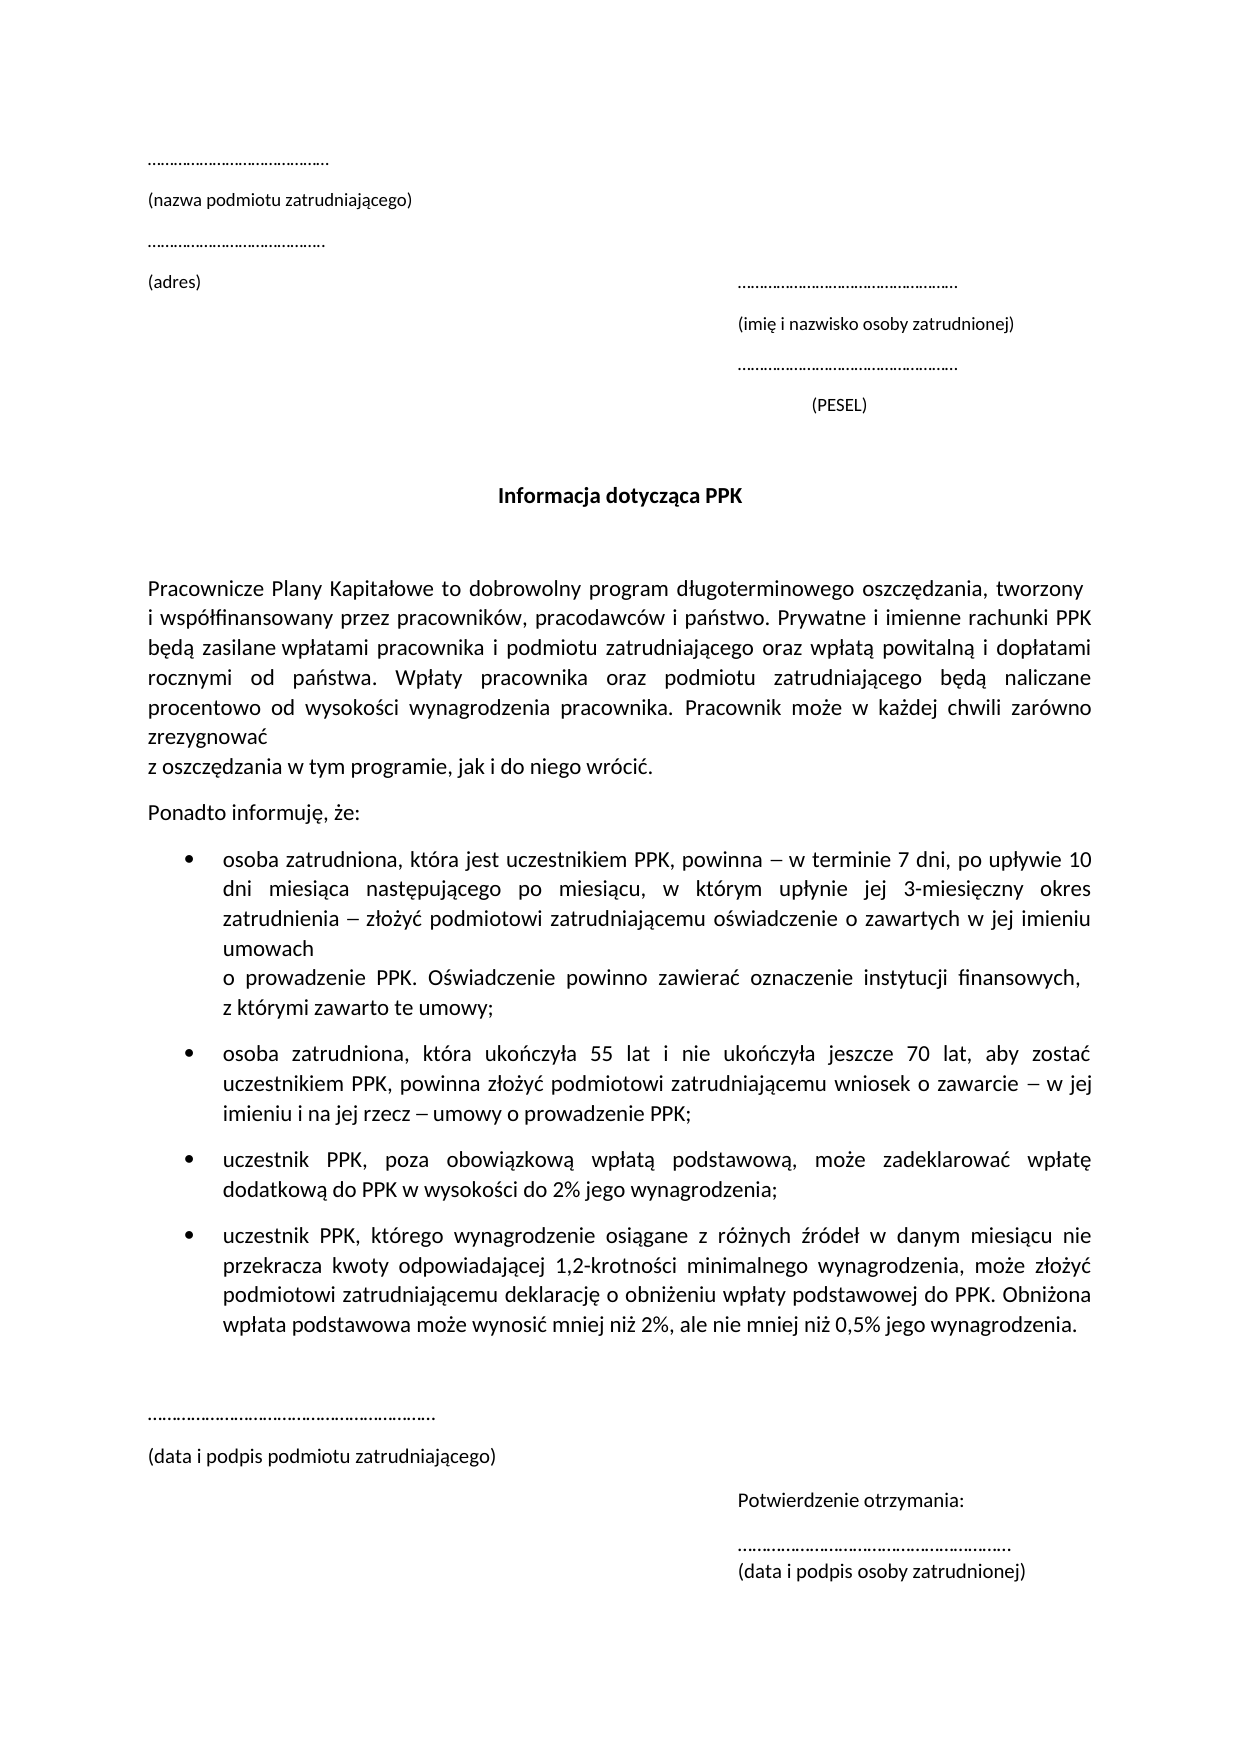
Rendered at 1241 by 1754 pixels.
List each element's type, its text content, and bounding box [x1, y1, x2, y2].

text Ponadto informuję, że: [148, 798, 1093, 826]
text (imię i nazwisko osoby zatrudnionej) [664, 312, 1093, 334]
text …………………………………………… [664, 353, 1093, 376]
text Potwierdzenie otrzymania: [443, 1487, 1093, 1513]
text (nazwa podmiotu zatrudniającego) [148, 188, 1093, 211]
text (adres) …………………………………………… [148, 270, 1093, 293]
list uczestnik PPK, poza obowiązkową wpłatą podstawową, może zadeklarować wpłatę dodatkową do PPK w wysokości do 2% jego wynagrodzenia; [185, 1145, 1093, 1203]
text Pracownicze Plany Kapitałowe to dobrowolny program długoterminowego oszczędzania, tworzony i współfinansowany przez pracowników, pracodawców i państwo. Prywatne i imienne rachunki PPK będą zasilane wpłatami pracownika i podmiotu zatrudniającego oraz wpłatą powitalną i dopłatami rocznymi od państwa. Wpłaty pracownika oraz podmiotu zatrudniającego będą naliczane procentowo od wysokości wynagrodzenia pracownika. Pracownik może w każdej chwili zarówno zrezygnować z oszczędzania w tym programie, jak i do niego wrócić. [148, 574, 1093, 780]
text ………………………………………………… (data i podpis osoby zatrudnionej) [738, 1531, 1093, 1583]
text ………………………………….. [148, 229, 1093, 252]
text …………………………………………………… [148, 1400, 1093, 1426]
text (PESEL) [738, 393, 1093, 416]
list osoba zatrudniona, która jest uczestnikiem PPK, powinna ─ w terminie 7 dni, po upływie 10 dni miesiąca następującego po miesiącu, w którym upłynie jej 3-miesięczny okres zatrudnienia ─ złożyć podmiotowi zatrudniającemu oświadczenie o zawartych w jej imieniu umowach o prowadzenie PPK. Oświadczenie powinno zawierać oznaczenie instytucji finansowych, z którymi zawarto te umowy; [185, 845, 1093, 1021]
text …………………………………… [148, 148, 1093, 171]
text Informacja dotycząca PPK [148, 481, 1093, 509]
list uczestnik PPK, którego wynagrodzenie osiągane z różnych źródeł w danym miesiącu nie przekracza kwoty odpowiadającej 1,2-krotności minimalnego wynagrodzenia, może złożyć podmiotowi zatrudniającemu deklarację o obniżeniu wpłaty podstawowej do PPK. Obniżona wpłata podstawowa może wynosić mniej niż 2%, ale nie mniej niż 0,5% jego wynagrodzenia. [185, 1221, 1093, 1338]
text (data i podpis podmiotu zatrudniającego) [148, 1444, 1093, 1469]
list osoba zatrudniona, która ukończyła 55 lat i nie ukończyła jeszcze 70 lat, aby zostać uczestnikiem PPK, powinna złożyć podmiotowi zatrudniającemu wniosek o zawarcie ─ w jej imieniu i na jej rzecz ─ umowy o prowadzenie PPK; [185, 1039, 1093, 1127]
